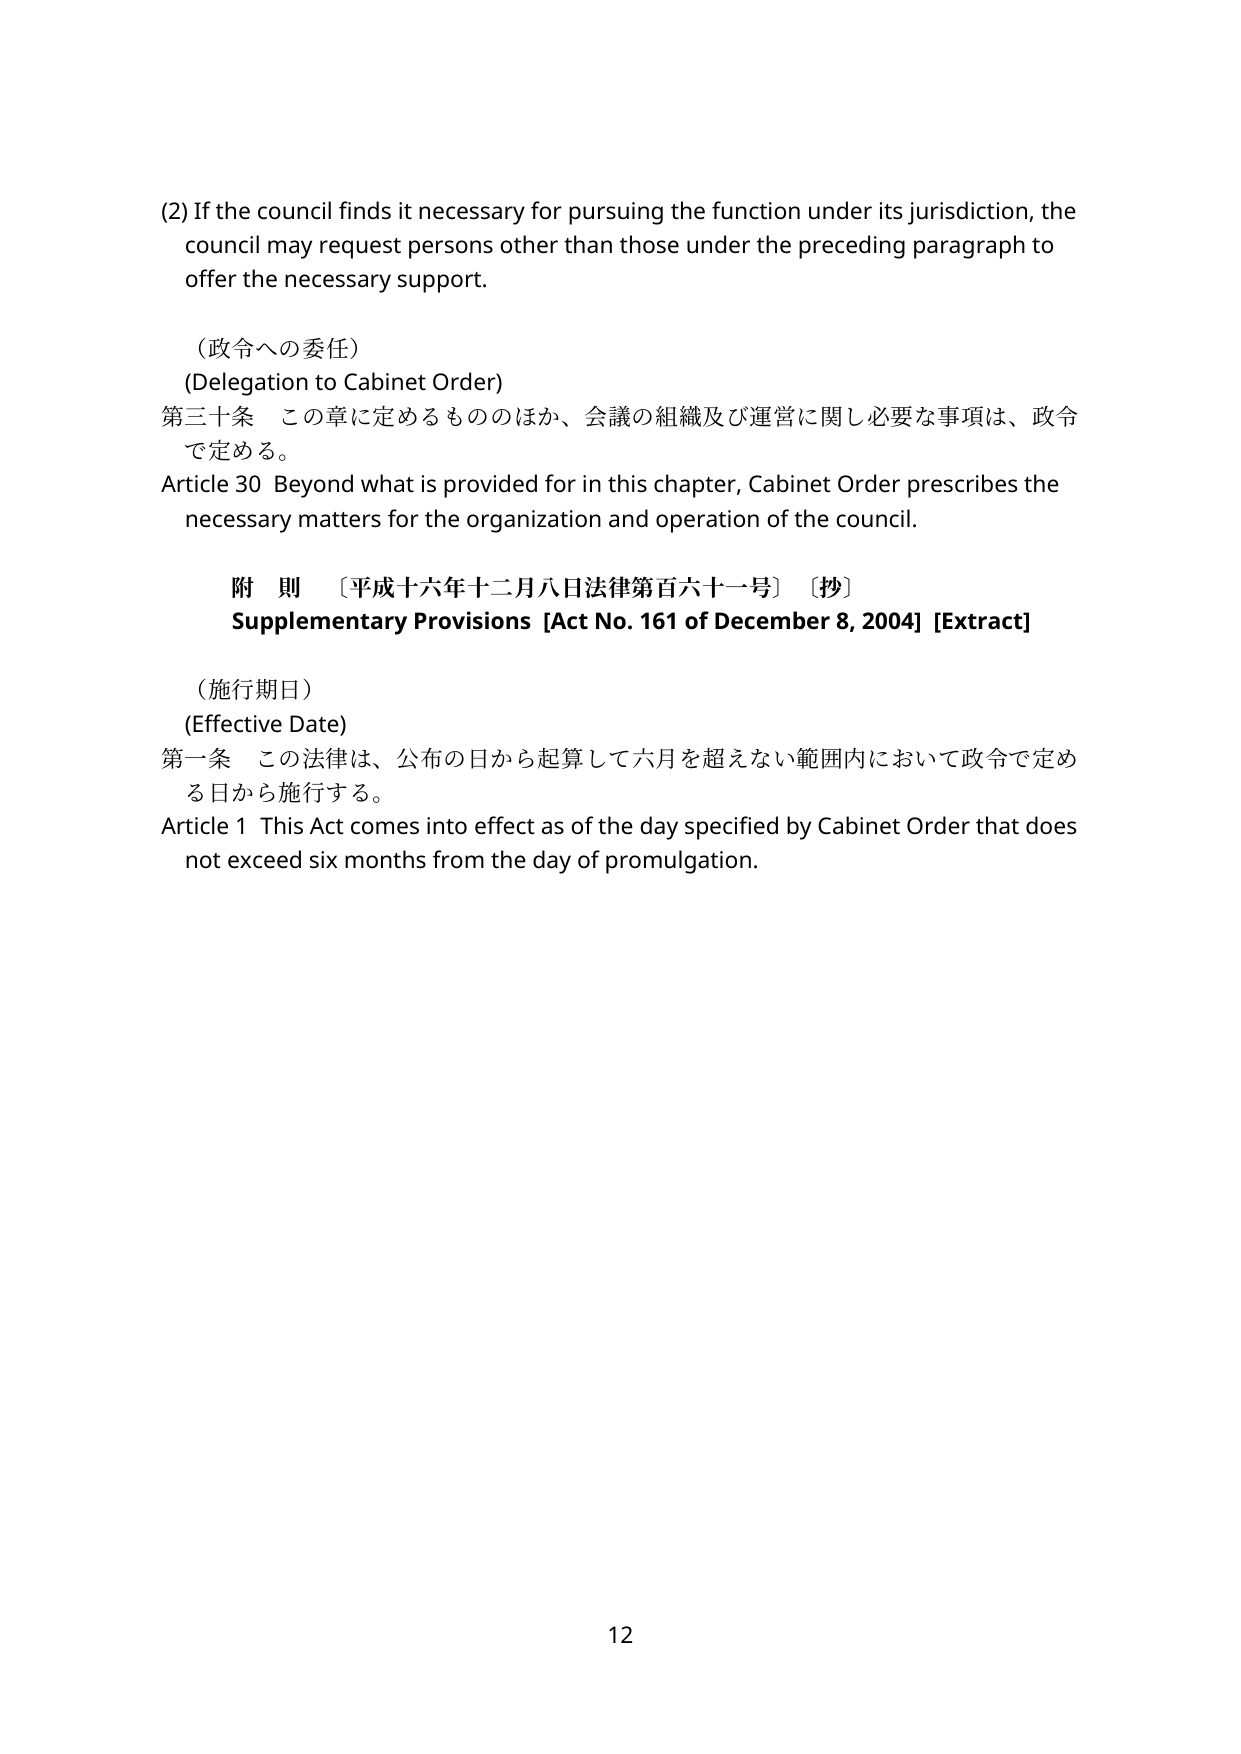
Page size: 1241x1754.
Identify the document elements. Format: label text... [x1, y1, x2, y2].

text (2) If the council finds it necessary for pursuing the function under its jurisdiction, the council may request persons other than those under the preceding paragraph to offer the necessary support. [161, 194, 1079, 296]
text （施行期日） [184, 672, 1079, 706]
text (Effective Date) [184, 706, 1079, 740]
text 第一条 この法律は、公布の日から起算して六月を超えない範囲内において政令で定める日から施行する。 [161, 740, 1079, 809]
text （政令への委任） [184, 330, 1079, 364]
text 第三十条 この章に定めるもののほか、会議の組織及び運営に関し必要な事項は、政令で定める。 [161, 399, 1079, 467]
text 附 則 〔平成十六年十二月八日法律第百六十一号〕〔抄〕 [230, 569, 1079, 604]
text (Delegation to Cabinet Order) [184, 364, 1079, 399]
text Article 1 This Act comes into effect as of the day specified by Cabinet Order that does not exceed six months from the day of promulgation. [161, 809, 1079, 877]
text Supplementary Provisions [Act No. 161 of December 8, 2004] [Extract] [230, 604, 1079, 638]
text Article 30 Beyond what is provided for in this chapter, Cabinet Order prescribes the necessary matters for the organization and operation of the council. [161, 467, 1079, 535]
